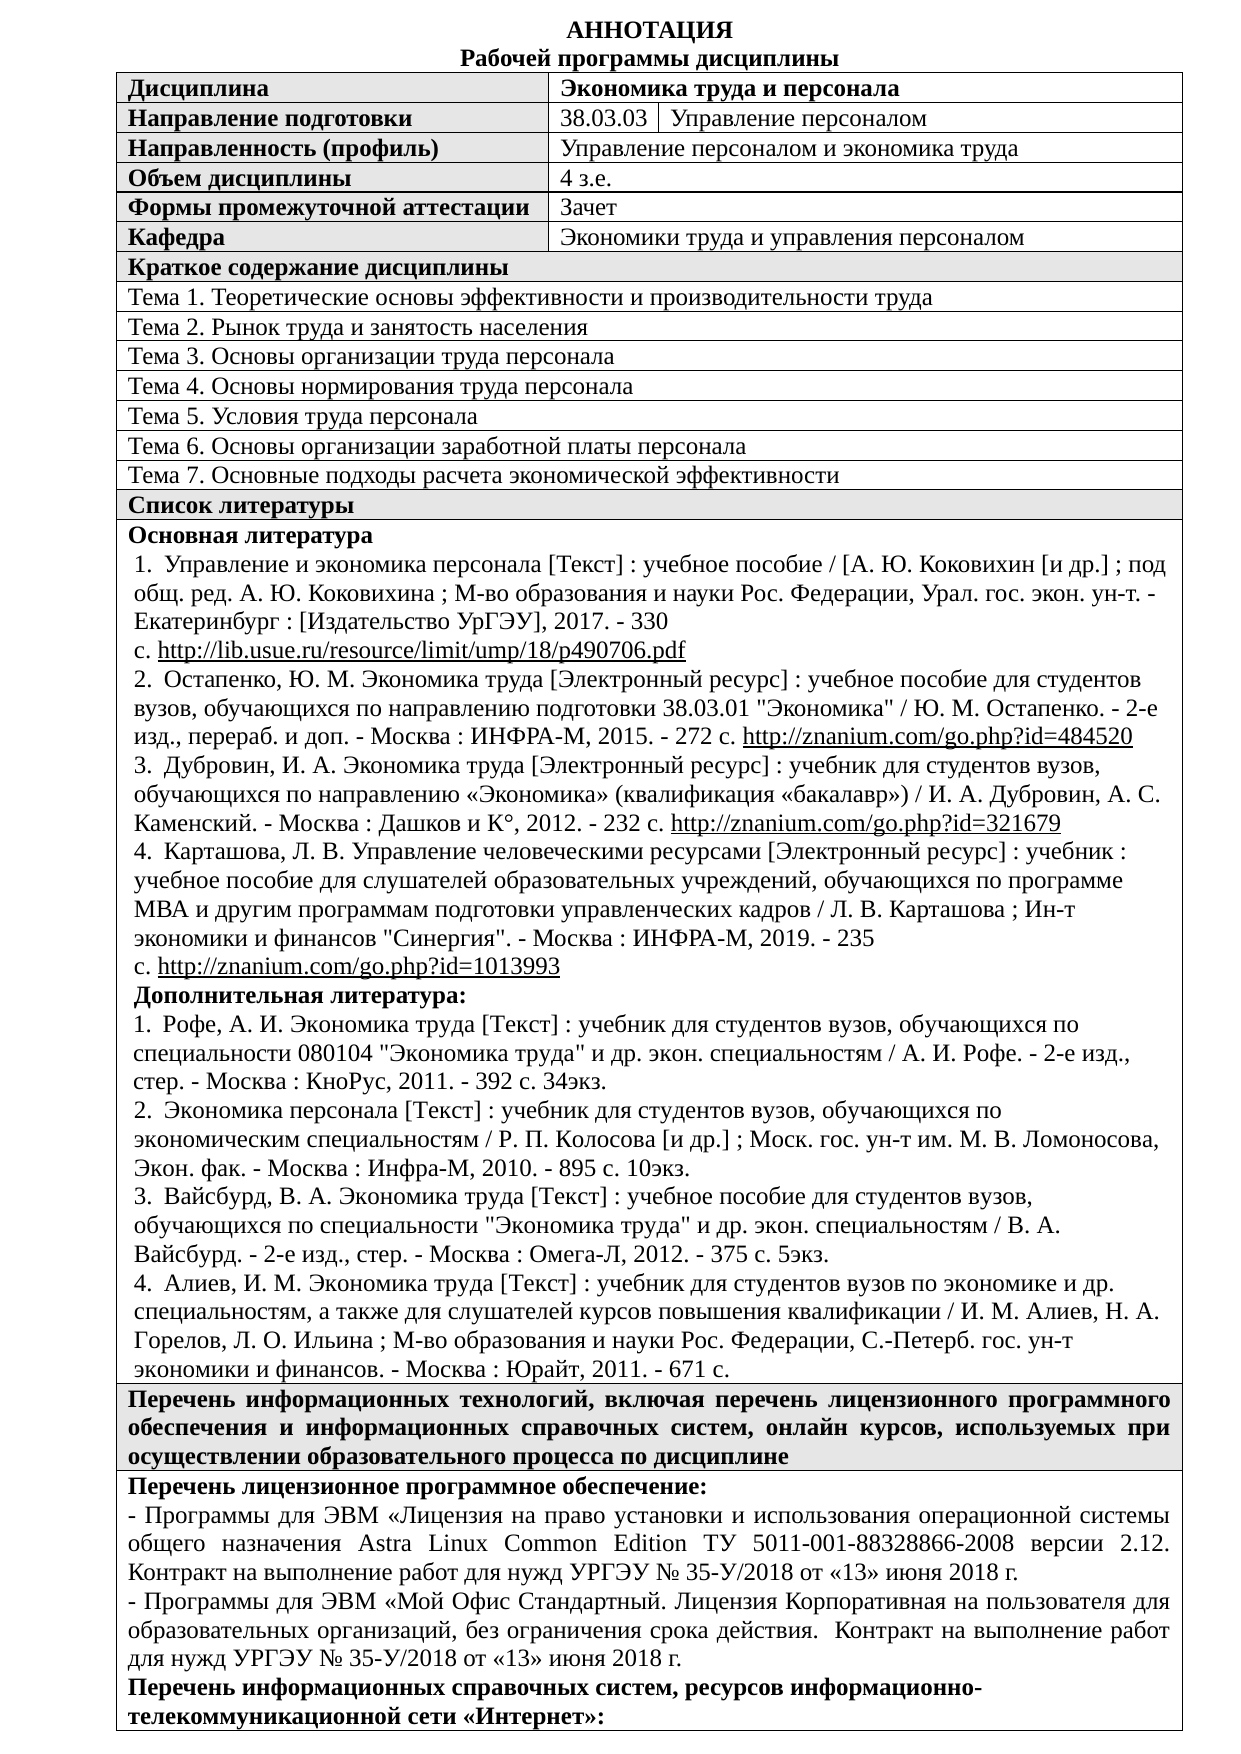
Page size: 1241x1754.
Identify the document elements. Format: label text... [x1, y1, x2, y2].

table_cell Основная литература Управление и экономика персонала [Текст] : учебное пособие / [А. Ю. Коковихин [и др.] ; под общ. ред. А. Ю. Коковихина ; М-во образования и науки Рос. Федерации, Урал. гос. экон. ун-т. - Екатеринбург : [Издательство УрГЭУ], 2017. - 330 с. http://lib.usue.ru/resource/limit/ump/18/p490706.pdf Остапенко, Ю. М. Экономика труда [Электронный ресурс] : учебное пособие для студентов вузов, обучающихся по направлению подготовки 38.03.01 "Экономика" / Ю. М. Остапенко. - 2-е изд., перераб. и доп. - Москва : ИНФРА-М, 2015. - 272 с. http://znanium.com/go.php?id=484520 Дубровин, И. А. Экономика труда [Электронный ресурс] : учебник для студентов вузов, обучающихся по направлению «Экономика» (квалификация «бакалавр») / И. А. Дубровин, А. С. Каменский. - Москва : Дашков и К°, 2012. - 232 с. http://znanium.com/go.php?id=321679 Карташова, Л. В. Управление человеческими ресурсами [Электронный ресурс] : учебник : учебное пособие для слушателей образовательных учреждений, обучающихся по программе МВА и другим программам подготовки управленческих кадров / Л. В. Карташова ; Ин-т экономики и финансов "Синергия". - Москва : ИНФРА-М, 2019. - 235 с. http://znanium.com/go.php?id=1013993 Дополнительная литература: Рофе, А. И. Экономика труда [Текст] : учебник для студентов вузов, обучающихся по специальности 080104 "Экономика труда" и др. экон. специальностям / А. И. Рофе. - 2-е изд., стер. - Москва : КноРус, 2011. - 392 с. 34экз. Экономика персонала [Текст] : учебник для студентов вузов, обучающихся по экономическим специальностям / Р. П. Колосова [и др.] ; Моск. гос. ун-т им. М. В. Ломоносова, Экон. фак. - Москва : Инфра-М, 2010. - 895 с. 10экз. Вайсбурд, В. А. Экономика труда [Текст] : учебное пособие для студентов вузов, обучающихся по специальности "Экономика труда" и др. экон. специальностям / В. А. Вайсбурд. - 2-е изд., стер. - Москва : Омега-Л, 2012. - 375 с. 5экз. Алиев, И. М. Экономика труда [Текст] : учебник для студентов вузов по экономике и др. специальностям, а также для слушателей курсов повышения квалификации / И. М. Алиев, Н. А. Горелов, Л. О. Ильина ; М-во образования и науки Рос. Федерации, С.-Петерб. гос. ун-т экономики и финансов. - Москва : Юрайт, 2011. - 671 с. [117, 520, 1182, 1383]
table_cell Направление подготовки [117, 103, 548, 132]
table_cell Тема 6. Основы организации заработной платы персонала [117, 431, 1182, 459]
table_header Экономика труда и персонала [549, 73, 1182, 102]
table_cell Тема 2. Рынок труда и занятость населения [117, 312, 1182, 340]
text Рабочей программы дисциплины [118, 43, 1181, 72]
table_cell Формы промежуточной аттестации [117, 193, 548, 221]
table_cell Перечень информационных технологий, включая перечень лицензионного программного обеспечения и информационных справочных систем, онлайн курсов, используемых при осуществлении образовательного процесса по дисциплине [117, 1384, 1182, 1470]
table_cell Экономики труда и управления персоналом [549, 222, 1182, 251]
table_cell 4 з.е. [549, 163, 1182, 191]
table_header Дисциплина [117, 73, 548, 102]
text АННОТАЦИЯ [118, 15, 1181, 43]
table_cell Тема 7. Основные подходы расчета экономической эффективности [117, 461, 1182, 489]
table_cell Управление персоналом и экономика труда [549, 133, 1182, 162]
table_cell Тема 3. Основы организации труда персонала [117, 341, 1182, 370]
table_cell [117, 1471, 1182, 1730]
table_cell Управление персоналом [659, 103, 1182, 132]
table_cell Кафедра [117, 222, 548, 251]
table_cell Зачет [549, 193, 1182, 221]
table_cell Объем дисциплины [117, 163, 548, 191]
table_cell Тема 1. Теоретические основы эффективности и производительности труда [117, 282, 1182, 311]
table_cell Тема 4. Основы нормирования труда персонала [117, 371, 1182, 400]
table_cell Направленность (профиль) [117, 133, 548, 162]
table_cell Краткое содержание дисциплины [117, 252, 1182, 281]
table_cell Список литературы [117, 490, 1182, 519]
table_cell Тема 5. Условия труда персонала [117, 401, 1182, 430]
table_cell 38.03.03 [549, 103, 658, 132]
